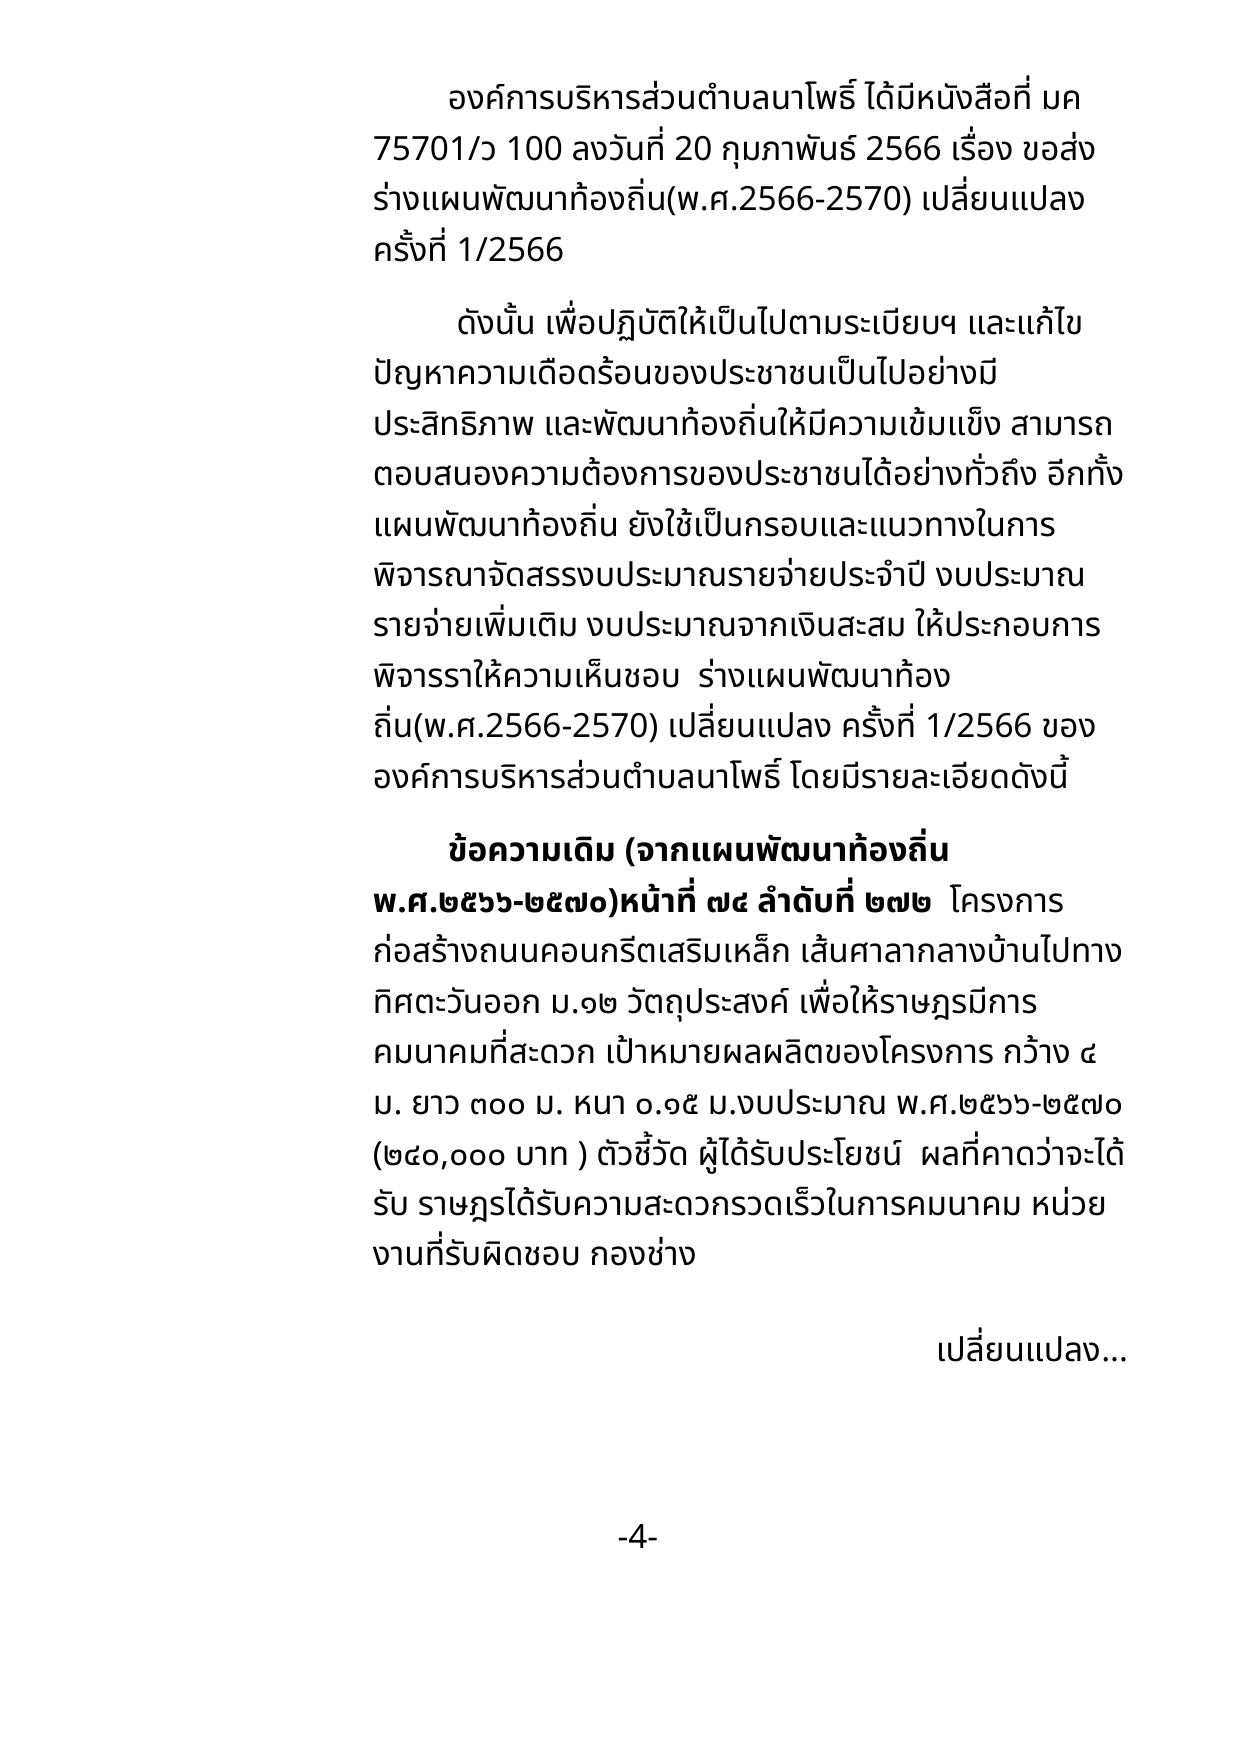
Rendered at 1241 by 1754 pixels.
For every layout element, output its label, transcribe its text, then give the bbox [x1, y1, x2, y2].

text องค์การบริหารส่วนตำบลนาโพธิ์ ได้มีหนังสือที่ มค 75701/ว 100 ลงวันที่ 20 กุมภาพันธ์ 2566 เรื่อง ขอส่งร่างแผนพัฒนาท้องถิ่น(พ.ศ.2566-2570) เปลี่ยนแปลง ครั้งที่ 1/2566 [148, 74, 1128, 276]
text เปลี่ยนแปลง... [373, 1326, 1128, 1377]
text ข้อความเดิม (จากแผนพัฒนาท้องถิ่น พ.ศ.๒๕๖๖-๒๕๗๐)หน้าที่ ๗๔ ลำดับที่ ๒๗๒ โครงการก่อสร้างถนนคอนกรีตเสริมเหล็ก เส้นศาลากลางบ้านไปทางทิศตะวันออก ม.๑๒ วัตถุประสงค์ เพื่อให้ราษฎรมีการคมนาคมที่สะดวก เป้าหมายผลผลิตของโครงการ กว้าง ๔ ม. ยาว ๓๐๐ ม. หนา ๐.๑๕ ม.งบประมาณ พ.ศ.๒๕๖๖-๒๕๗๐ (๒๔๐,๐๐๐ บาท ) ตัวชี้วัด ผู้ได้รับประโยชน์ ผลที่คาดว่าจะได้รับ ราษฎรได้รับความสะดวกรวดเร็วในการคมนาคม หน่วยงานที่รับผิดชอบ กองช่าง [373, 826, 1128, 1281]
text ดังนั้น เพื่อปฏิบัติให้เป็นไปตามระเบียบฯ และแก้ไขปัญหาความเดือดร้อนของประชาชนเป็นไปอย่างมีประสิทธิภาพ และพัฒนาท้องถิ่นให้มีความเข้มแข็ง สามารถตอบสนองความต้องการของประชาชนได้อย่างทั่วถึง อีกทั้งแผนพัฒนาท้องถิ่น ยังใช้เป็นกรอบและแนวทางในการพิจารณาจัดสรรงบประมาณรายจ่ายประจำปี งบประมาณรายจ่ายเพิ่มเติม งบประมาณจากเงินสะสม ให้ประกอบการพิจารราให้ความเห็นชอบ ร่างแผนพัฒนาท้องถิ่น(พ.ศ.2566-2570) เปลี่ยนแปลง ครั้งที่ 1/2566 ขององค์การบริหารส่วนตำบลนาโพธิ์ โดยมีรายละเอียดดังนี้ [148, 299, 1128, 803]
text -4- [148, 1513, 1128, 1558]
